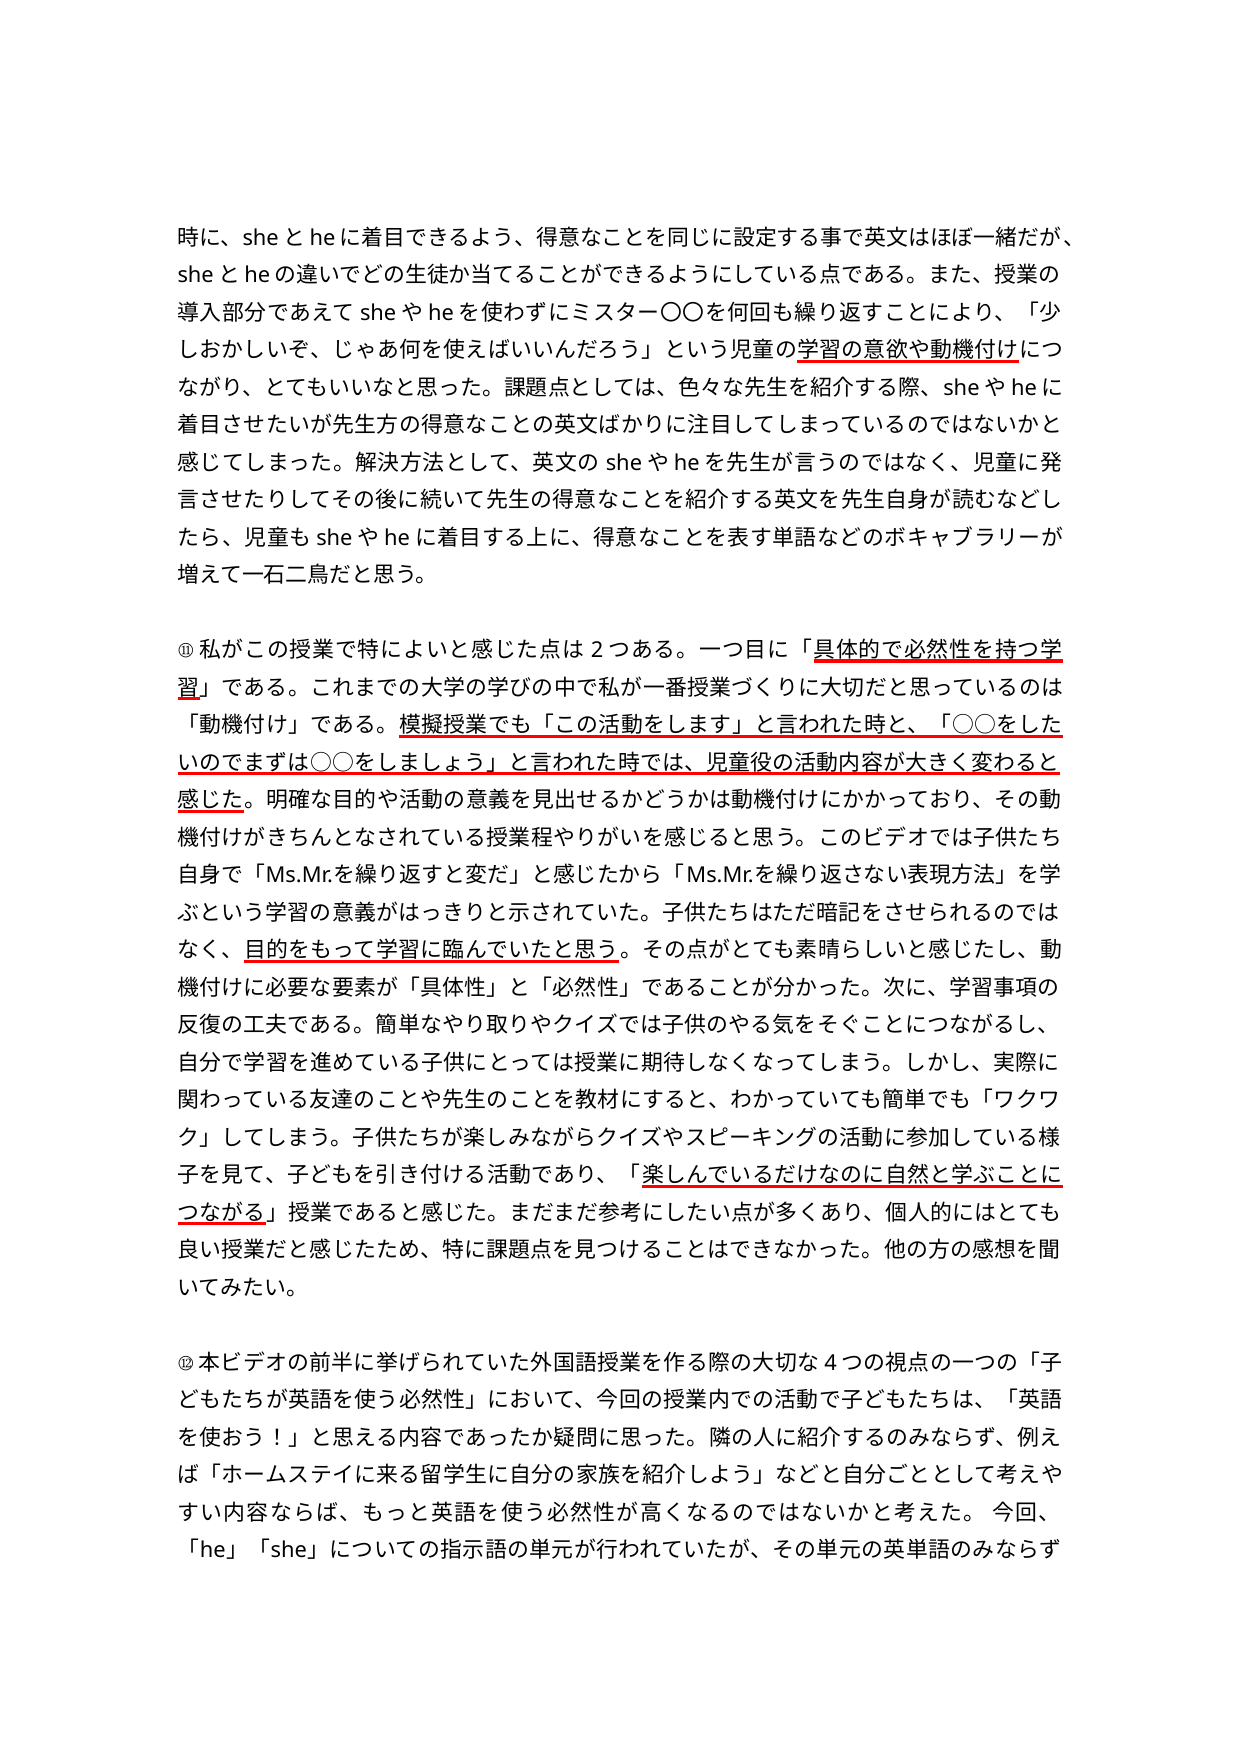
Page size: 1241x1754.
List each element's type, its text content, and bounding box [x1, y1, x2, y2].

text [177, 217, 1063, 592]
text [177, 1342, 1063, 1567]
text ⑪私がこの授業で特によいと感じた点は2つある。一つ目に「具体的で必然性を持つ学習」である。これまでの大学の学びの中で私が一番授業づくりに大切だと思っているのは「動機付け」である。模擬授業でも「この活動をします」と言われた時と、「○○をしたいのでまずは○○をしましょう」と言われた時では、児童役の活動内容が大きく変わると感じた。明確な目的や活動の意義を見出せるかどうかは動機付けにかかっており、その動機付けがきちんとなされている授業程やりがいを感じると思う。このビデオでは子供たち自身で「Ms.Mr.を繰り返すと変だ」と感じたから「Ms.Mr.を繰り返さない表現方法」を学ぶという学習の意義がはっきりと示されていた。子供たちはただ暗記をさせられるのではなく、目的をもって学習に臨んでいたと思う。その点がとても素晴らしいと感じたし、動機付けに必要な要素が「具体性」と「必然性」であることが分かった。次に、学習事項の反復の工夫である。簡単なやり取りやクイズでは子供のやる気をそぐことにつながるし、自分で学習を進めている子供にとっては授業に期待しなくなってしまう。しかし、実際に関わっている友達のことや先生のことを教材にすると、わかっていても簡単でも「ワクワク」してしまう。子供たちが楽しみながらクイズやスピーキングの活動に参加している様子を見て、子どもを引き付ける活動であり、「楽しんでいるだけなのに自然と学ぶことにつながる」授業であると感じた。まだまだ参考にしたい点が多くあり、個人的にはとても良い授業だと感じたため、特に課題点を見つけることはできなかった。他の方の感想を聞いてみたい。 [177, 629, 1063, 1304]
